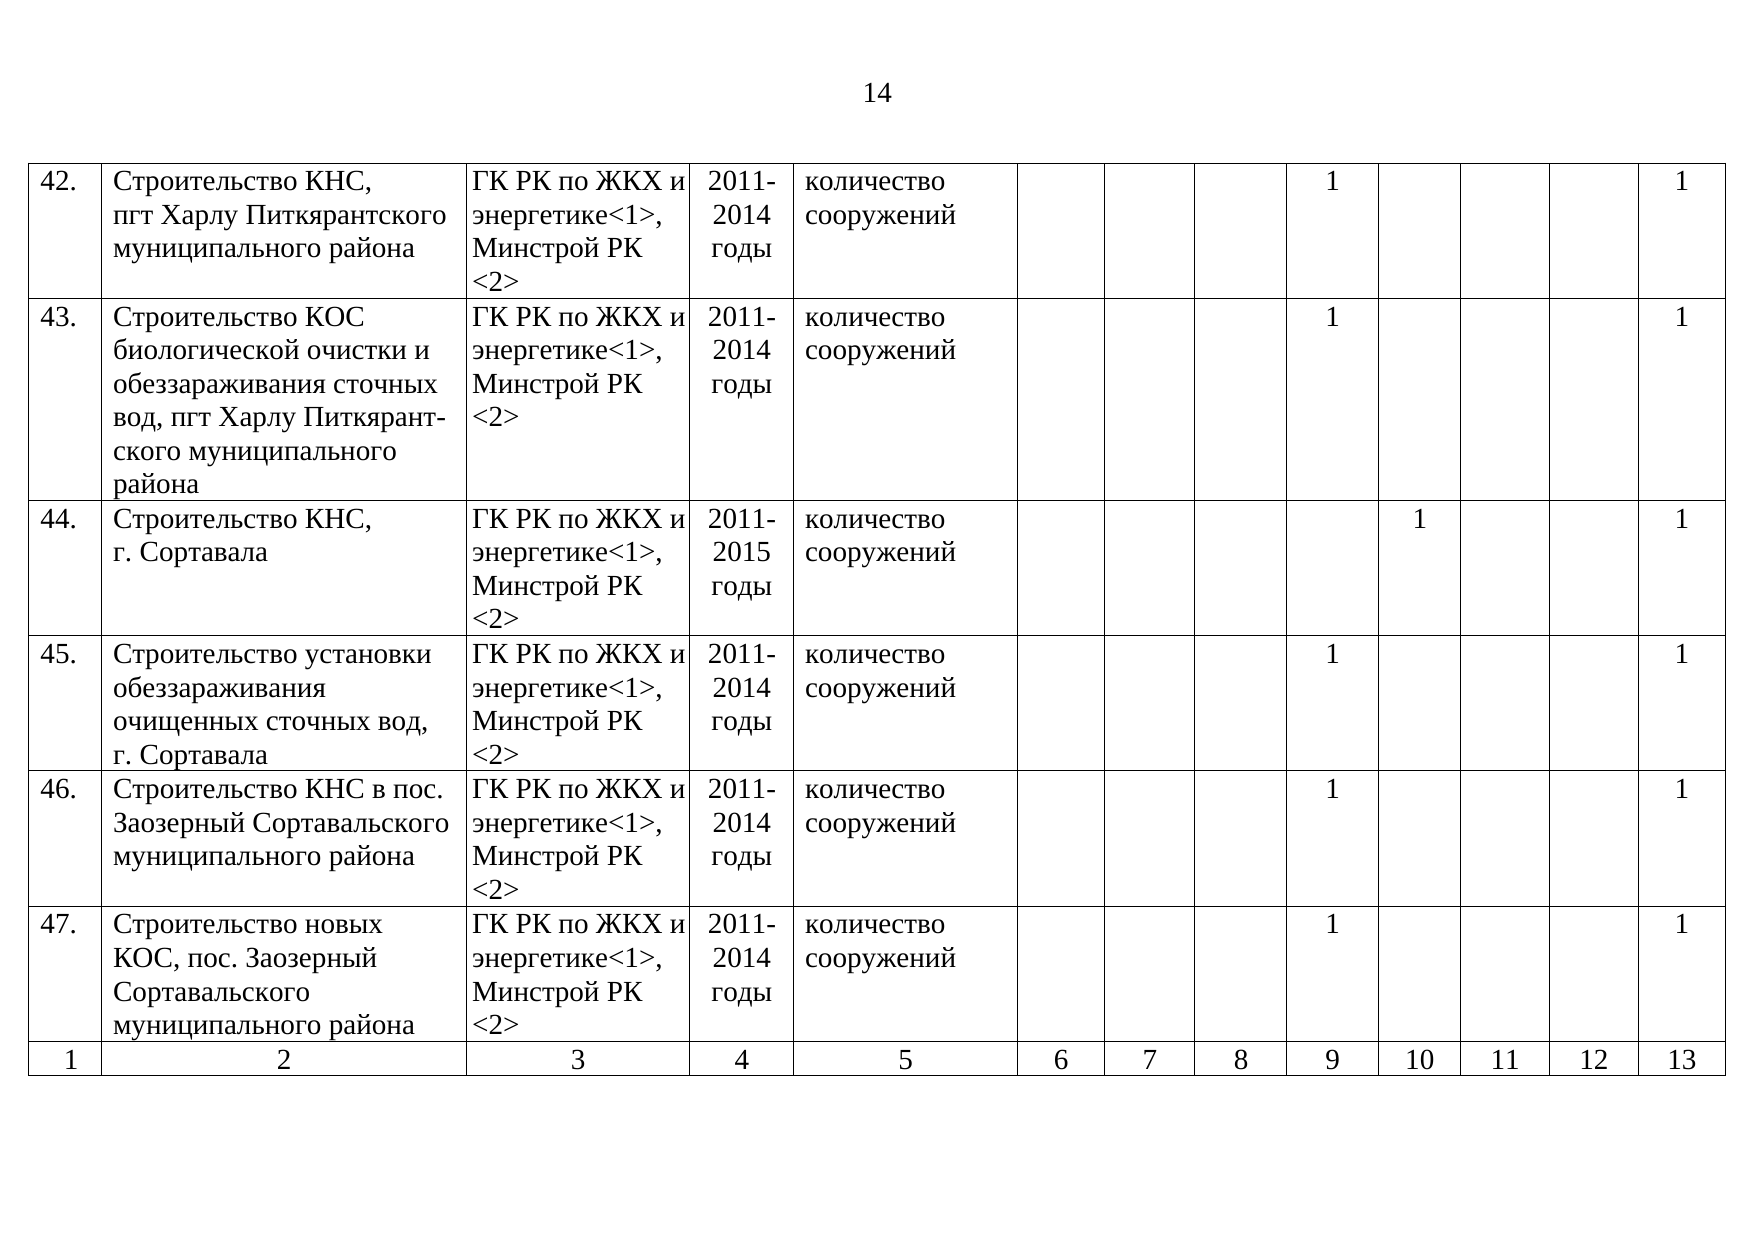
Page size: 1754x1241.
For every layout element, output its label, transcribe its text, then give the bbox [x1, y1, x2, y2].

table_cell [1461, 907, 1549, 1041]
table_cell [1195, 501, 1286, 635]
table_cell 12 [1550, 1042, 1638, 1075]
table_cell 46. [29, 771, 101, 906]
table_cell 43. [29, 299, 101, 500]
table_cell количество сооружений [794, 771, 1017, 906]
table_cell 1 [1639, 501, 1725, 635]
table_cell 1 [1287, 636, 1378, 770]
table_cell [1550, 907, 1638, 1041]
table_cell количество сооружений [794, 501, 1017, 635]
table_cell 13 [1639, 1042, 1725, 1075]
table_cell Строительство КНС, г. Сортавала [102, 501, 466, 635]
table_cell 45. [29, 636, 101, 770]
table_cell 1 [1287, 164, 1378, 298]
table_cell [1461, 164, 1549, 298]
table_cell 44. [29, 501, 101, 635]
table_cell 1 [1639, 299, 1725, 500]
table_cell [1379, 299, 1460, 500]
table_cell 1 [1287, 771, 1378, 906]
table_cell [1018, 636, 1104, 770]
table_cell [1105, 636, 1194, 770]
table_cell ГК РК по ЖКХ и энергетике<1>, Минстрой РК <2> [467, 636, 689, 770]
table_cell [1018, 164, 1104, 298]
table_cell [1461, 501, 1549, 635]
table_cell 1 [1287, 299, 1378, 500]
table_cell [1379, 164, 1460, 298]
table_cell [1550, 299, 1638, 500]
table_cell 11 [1461, 1042, 1549, 1075]
table_cell 2011-2014 годы [690, 636, 793, 770]
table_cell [467, 907, 689, 1041]
table_cell [1018, 501, 1104, 635]
table_cell [1195, 771, 1286, 906]
table_cell [1105, 771, 1194, 906]
table_cell 2011-2014 годы [690, 299, 793, 500]
table_cell 2011- 2015 годы [690, 501, 793, 635]
table_cell 4 [690, 1042, 793, 1075]
table_cell [1550, 501, 1638, 635]
table_cell [1461, 771, 1549, 906]
table_cell [1195, 164, 1286, 298]
table_cell 1 [1639, 164, 1725, 298]
table_cell Строительство новых КОС, пос. Заозерный Сортавальского муниципального района [102, 907, 466, 1041]
table_cell 3 [467, 1042, 689, 1075]
table_cell [1105, 299, 1194, 500]
table_cell 1 [1287, 907, 1378, 1041]
table_cell [1379, 636, 1460, 770]
table_cell [1550, 636, 1638, 770]
table_cell [1195, 636, 1286, 770]
table_cell 1 [29, 1042, 101, 1075]
table_cell 6 [1018, 1042, 1104, 1075]
table_cell количество сооружений [794, 164, 1017, 298]
table_cell [1379, 771, 1460, 906]
table_cell [1195, 907, 1286, 1041]
table_cell ГК РК по ЖКХ и энергетике<1>, Минстрой РК <2> [467, 501, 689, 635]
table_cell Строительство КНС в пос. Заозерный Сортавальского муниципального района [102, 771, 466, 906]
table_cell [1018, 771, 1104, 906]
table_cell 1 [1379, 501, 1460, 635]
table_cell [1018, 299, 1104, 500]
table_cell [1461, 299, 1549, 500]
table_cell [467, 164, 689, 298]
table_cell 2011-2014 годы [690, 907, 793, 1041]
table_cell 47. [29, 907, 101, 1041]
table_cell [1287, 501, 1378, 635]
table_cell ГК РК по ЖКХ и энергетике<1>, Минстрой РК <2> [467, 771, 689, 906]
table_cell 10 [1379, 1042, 1460, 1075]
table_cell ГК РК по ЖКХ и энергетике<1>, Минстрой РК <2> [467, 299, 689, 500]
table_cell [1550, 771, 1638, 906]
table_cell Строительство КНС, пгт Харлу Питкярантского муниципального района [102, 164, 466, 298]
table_cell [1461, 636, 1549, 770]
table_cell 9 [1287, 1042, 1378, 1075]
table_cell 2011- 2014 годы [690, 164, 793, 298]
table_cell 1 [1639, 907, 1725, 1041]
table_cell [1105, 907, 1194, 1041]
table_cell Строительство установки обеззараживания очищенных сточных вод, г. Сортавала [102, 636, 466, 770]
table_cell количество сооружений [794, 299, 1017, 500]
table_cell количество сооружений [794, 907, 1017, 1041]
table_cell 7 [1105, 1042, 1194, 1075]
table_cell 8 [1195, 1042, 1286, 1075]
table_cell [1195, 299, 1286, 500]
table_cell 42. [29, 164, 101, 298]
table_cell [1018, 907, 1104, 1041]
table_cell 2 [102, 1042, 466, 1075]
table_cell 1 [1639, 636, 1725, 770]
table_cell 1 [1639, 771, 1725, 906]
table_cell количество сооружений [794, 636, 1017, 770]
table_cell 2011- 2014 годы [690, 771, 793, 906]
table_cell [1105, 501, 1194, 635]
table_cell 5 [794, 1042, 1017, 1075]
table_cell [1379, 907, 1460, 1041]
table_cell [1105, 164, 1194, 298]
table_cell Строительство КОС биологической очистки и обеззараживания сточных вод, пгт Харлу Питкярант-ского муниципального района [102, 299, 466, 500]
table_cell [1550, 164, 1638, 298]
